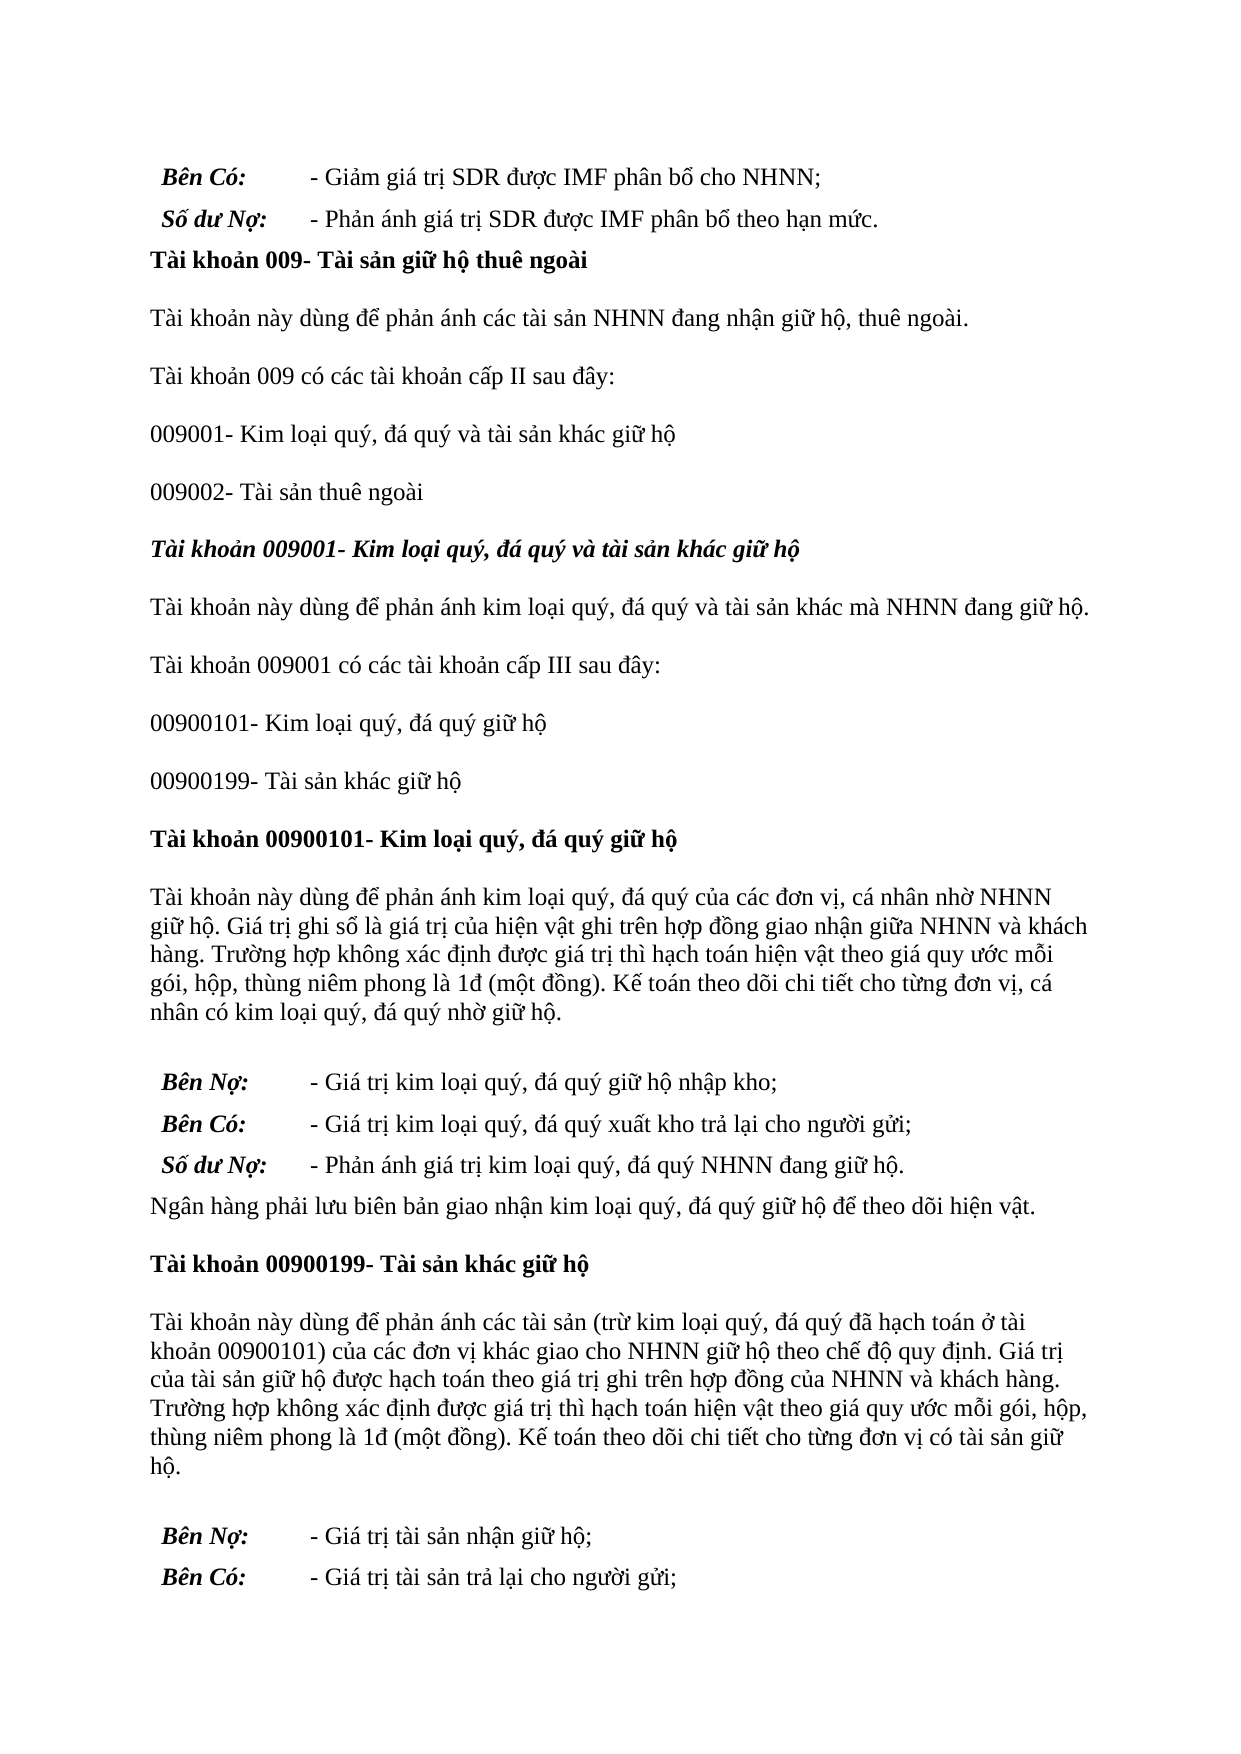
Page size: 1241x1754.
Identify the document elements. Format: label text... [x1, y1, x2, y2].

text Tài khoản 009- Tài sản giữ hộ thuê ngoài [150, 245, 1090, 274]
text 00900199- Tài sản khác giữ hộ [150, 766, 1090, 795]
text 009002- Tài sản thuê ngoài [150, 477, 1090, 505]
text Tài khoản 00900101- Kim loại quý, đá quý giữ hộ [150, 824, 1090, 853]
text Tài khoản này dùng để phản ánh các tài sản (trừ kim loại quý, đá quý đã hạch toán ở tài khoản 00900101) của các đơn vị khác giao cho NHNN giữ hộ theo chế độ quy định. Giá trị của tài sản giữ hộ được hạch toán theo giá trị ghi trên hợp đồng của NHNN và khách hàng. Trường hợp không xác định được giá trị thì hạch toán hiện vật theo giá quy ước mỗi gói, hộp, thùng niêm phong là 1đ (một đồng). Kế toán theo dõi chi tiết cho từng đơn vị có tài sản giữ hộ. [150, 1307, 1090, 1479]
text Tài khoản 009 có các tài khoản cấp II sau đây: [150, 361, 1090, 389]
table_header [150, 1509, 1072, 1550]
text Tài khoản 009001- Kim loại quý, đá quý và tài sản khác giữ hộ [150, 534, 1090, 563]
text 00900101- Kim loại quý, đá quý giữ hộ [150, 708, 1090, 737]
text Ngân hàng phải lưu biên bản giao nhận kim loại quý, đá quý giữ hộ để theo dõi hiện vật. [150, 1191, 1090, 1220]
text Tài khoản 009001 có các tài khoản cấp III sau đây: [150, 650, 1090, 679]
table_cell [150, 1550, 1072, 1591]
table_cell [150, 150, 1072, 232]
text Tài khoản này dùng để phản ánh kim loại quý, đá quý của các đơn vị, cá nhân nhờ NHNN giữ hộ. Giá trị ghi sổ là giá trị của hiện vật ghi trên hợp đồng giao nhận giữa NHNN và khách hàng. Trường hợp không xác định được giá trị thì hạch toán hiện vật theo giá quy ước mỗi gói, hộp, thùng niêm phong là 1đ (một đồng). Kế toán theo dõi chi tiết cho từng đơn vị, cá nhân có kim loại quý, đá quý nhờ giữ hộ. [150, 882, 1090, 1026]
text Tài khoản này dùng để phản ánh kim loại quý, đá quý và tài sản khác mà NHNN đang giữ hộ. [150, 592, 1090, 621]
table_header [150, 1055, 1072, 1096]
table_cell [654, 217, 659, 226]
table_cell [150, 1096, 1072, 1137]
text Tài khoản 00900199- Tài sản khác giữ hộ [150, 1249, 1090, 1278]
text Tài khoản này dùng để phản ánh các tài sản NHNN đang nhận giữ hộ, thuê ngoài. [150, 303, 1090, 332]
text 009001- Kim loại quý, đá quý và tài sản khác giữ hộ [150, 419, 1090, 447]
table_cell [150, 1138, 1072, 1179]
